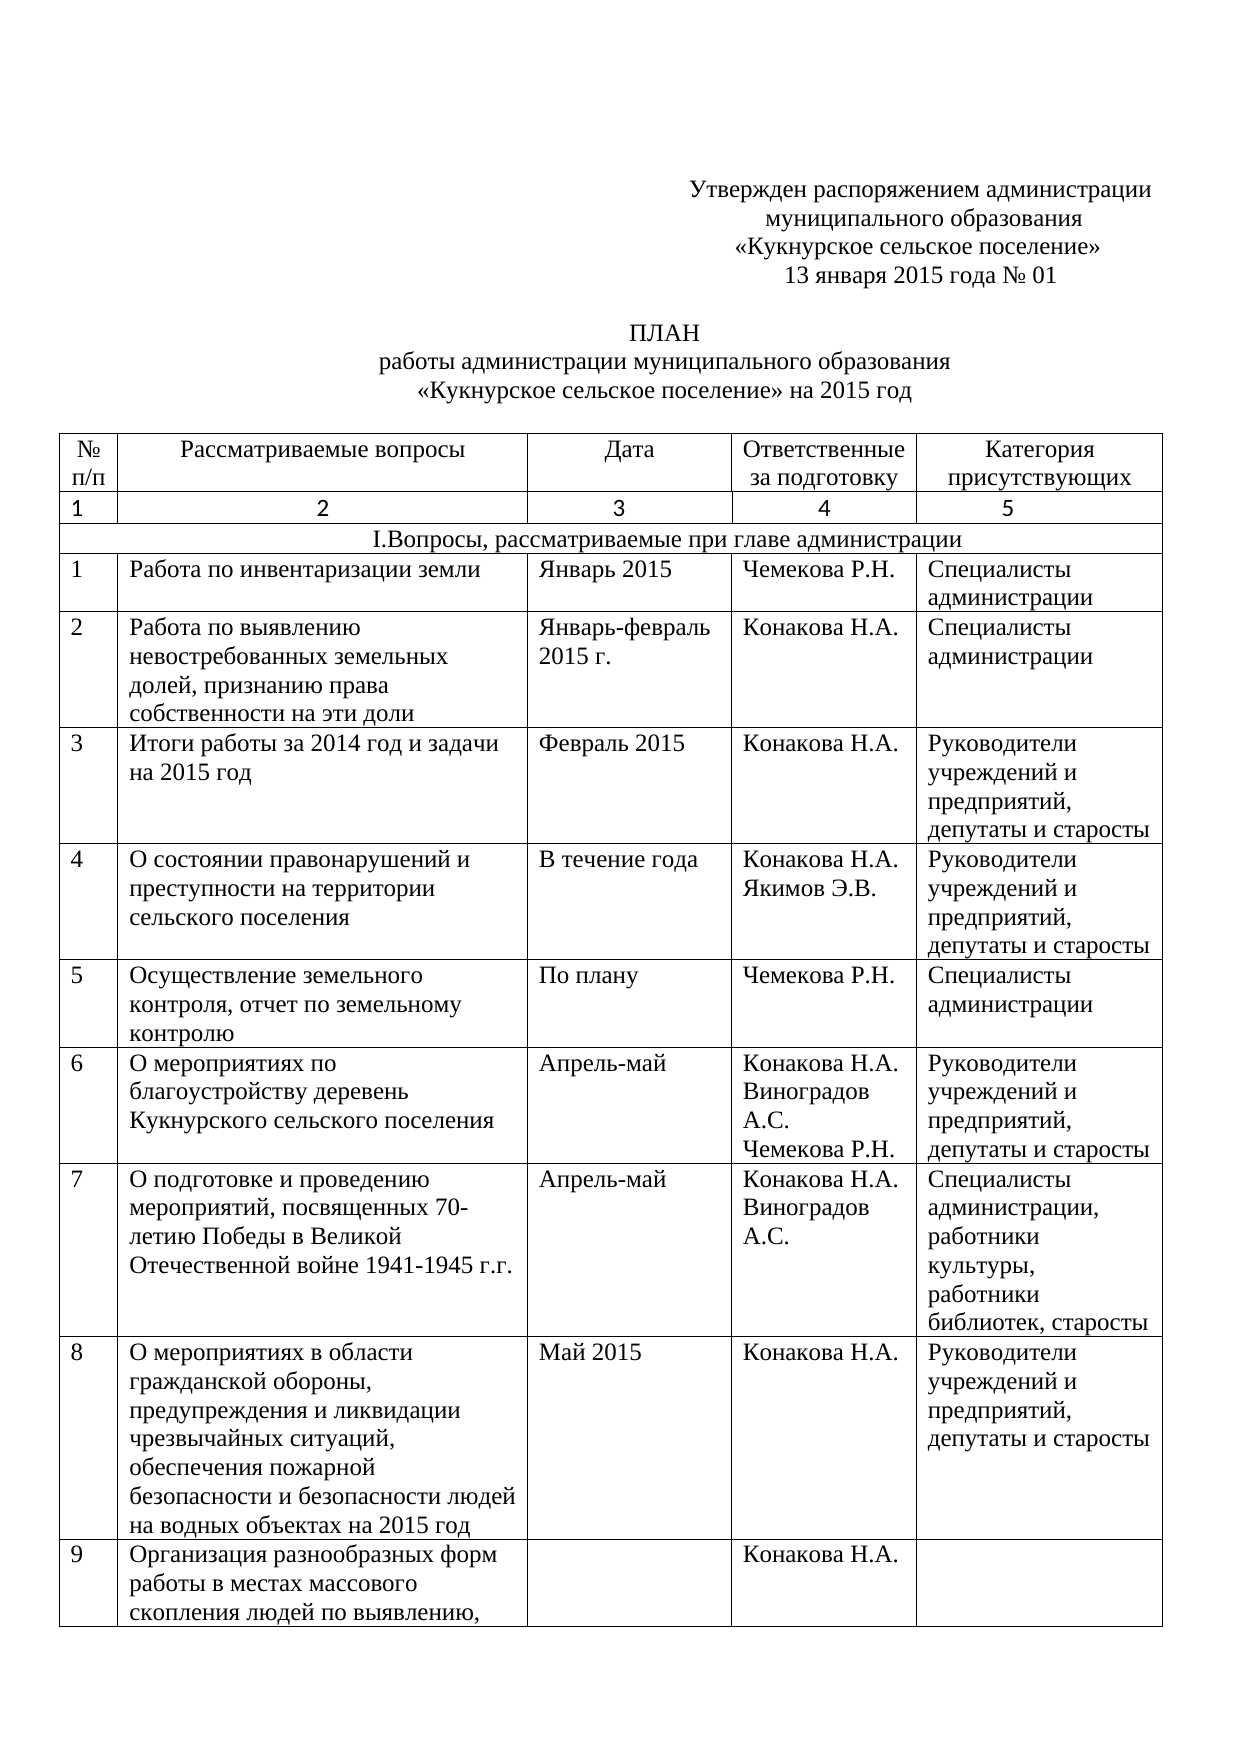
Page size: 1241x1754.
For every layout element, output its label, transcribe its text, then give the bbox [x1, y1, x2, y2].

table_cell Осуществление земельного контроля, отчет по земельному контролю [118, 960, 527, 1047]
table_header Ответственные за подготовку [732, 434, 916, 491]
table_cell Конакова Н.А. [732, 728, 916, 843]
table_cell 2 [60, 612, 117, 727]
table_cell Конакова Н.А. Виноградов А.С. Чемекова Р.Н. [732, 1048, 916, 1163]
table_header № п/п [60, 434, 117, 491]
table_header Дата [528, 434, 731, 491]
table_cell Руководители учреждений и предприятий, депутаты и старосты [917, 1337, 1162, 1538]
table_cell Специалисты администрации, работники культуры, работники библиотек, старосты [917, 1164, 1162, 1336]
text «Кукнурское сельское поселение» [177, 231, 1152, 260]
table_cell Чемекова Р.Н. [732, 960, 916, 1047]
table_cell Руководители учреждений и предприятий, депутаты и старосты [917, 844, 1162, 959]
table_cell 2 [118, 492, 527, 523]
text работы администрации муниципального образования [177, 346, 1152, 375]
table_cell 3 [60, 728, 117, 843]
table_cell Итоги работы за 2014 год и задачи на 2015 год [118, 728, 527, 843]
text 13 января 2015 года № 01 [177, 260, 1152, 289]
table_cell Специалисты администрации [917, 960, 1162, 1047]
text муниципального образования [177, 203, 1152, 231]
table_cell 9 [60, 1540, 117, 1626]
table_cell Работа по инвентаризации земли [118, 554, 527, 611]
table_cell 4 [60, 844, 117, 959]
table_cell Февраль 2015 [528, 728, 731, 843]
table_cell 3 [528, 492, 732, 523]
table_cell 4 [733, 492, 916, 523]
table_cell Конакова Н.А. [732, 1540, 916, 1626]
table_cell 8 [60, 1337, 117, 1538]
table_cell О мероприятиях по благоустройству деревень Кукнурского сельского поселения [118, 1048, 527, 1163]
table_cell Апрель-май [528, 1048, 731, 1163]
table_cell Специалисты администрации [917, 612, 1162, 727]
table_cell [118, 1540, 527, 1626]
table_cell По плану [528, 960, 731, 1047]
table_cell I.Вопросы, рассматриваемые при главе администрации [60, 524, 1162, 553]
table_cell Апрель-май [528, 1164, 731, 1336]
table_cell Чемекова Р.Н. [732, 554, 916, 611]
table_cell 5 [917, 492, 1162, 523]
table_cell Руководители учреждений и предприятий, депутаты и старосты [917, 1048, 1162, 1163]
table_header Категория присутствующих [917, 434, 1162, 491]
table_cell Конакова Н.А. [732, 612, 916, 727]
table_cell Специалисты администрации [917, 554, 1162, 611]
table_cell Май 2015 [528, 1337, 731, 1538]
text ПЛАН [177, 318, 1152, 346]
table_cell [528, 1540, 731, 1626]
table_cell 7 [60, 1164, 117, 1336]
text «Кукнурское сельское поселение» на 2015 год [177, 375, 1152, 404]
table_cell В течение года [528, 844, 731, 959]
text Утвержден распоряжением администрации [177, 174, 1152, 203]
table_cell Январь-февраль 2015 г. [528, 612, 731, 727]
table_cell Конакова Н.А. Якимов Э.В. [732, 844, 916, 959]
table_cell 1 [60, 554, 117, 611]
table_cell Январь 2015 [528, 554, 731, 611]
table_cell О мероприятиях в области гражданской обороны, предупреждения и ликвидации чрезвычайных ситуаций, обеспечения пожарной безопасности и безопасности людей на водных объектах на 2015 год [118, 1337, 527, 1538]
table_cell О состоянии правонарушений и преступности на территории сельского поселения [118, 844, 527, 959]
table_cell Конакова Н.А. [732, 1337, 916, 1538]
table_cell Работа по выявлению невостребованных земельных долей, признанию права собственности на эти доли [118, 612, 527, 727]
table_cell [917, 1540, 1162, 1626]
table_cell 6 [60, 1048, 117, 1163]
table_cell Конакова Н.А. Виноградов А.С. [732, 1164, 916, 1336]
table_cell О подготовке и проведению мероприятий, посвященных 70-летию Победы в Великой Отечественной войне 1941-1945 г.г. [118, 1164, 527, 1336]
table_cell Руководители учреждений и предприятий, депутаты и старосты [917, 728, 1162, 843]
table_cell 1 [60, 492, 117, 523]
table_header Рассматриваемые вопросы [118, 434, 527, 491]
table_cell 5 [60, 960, 117, 1047]
